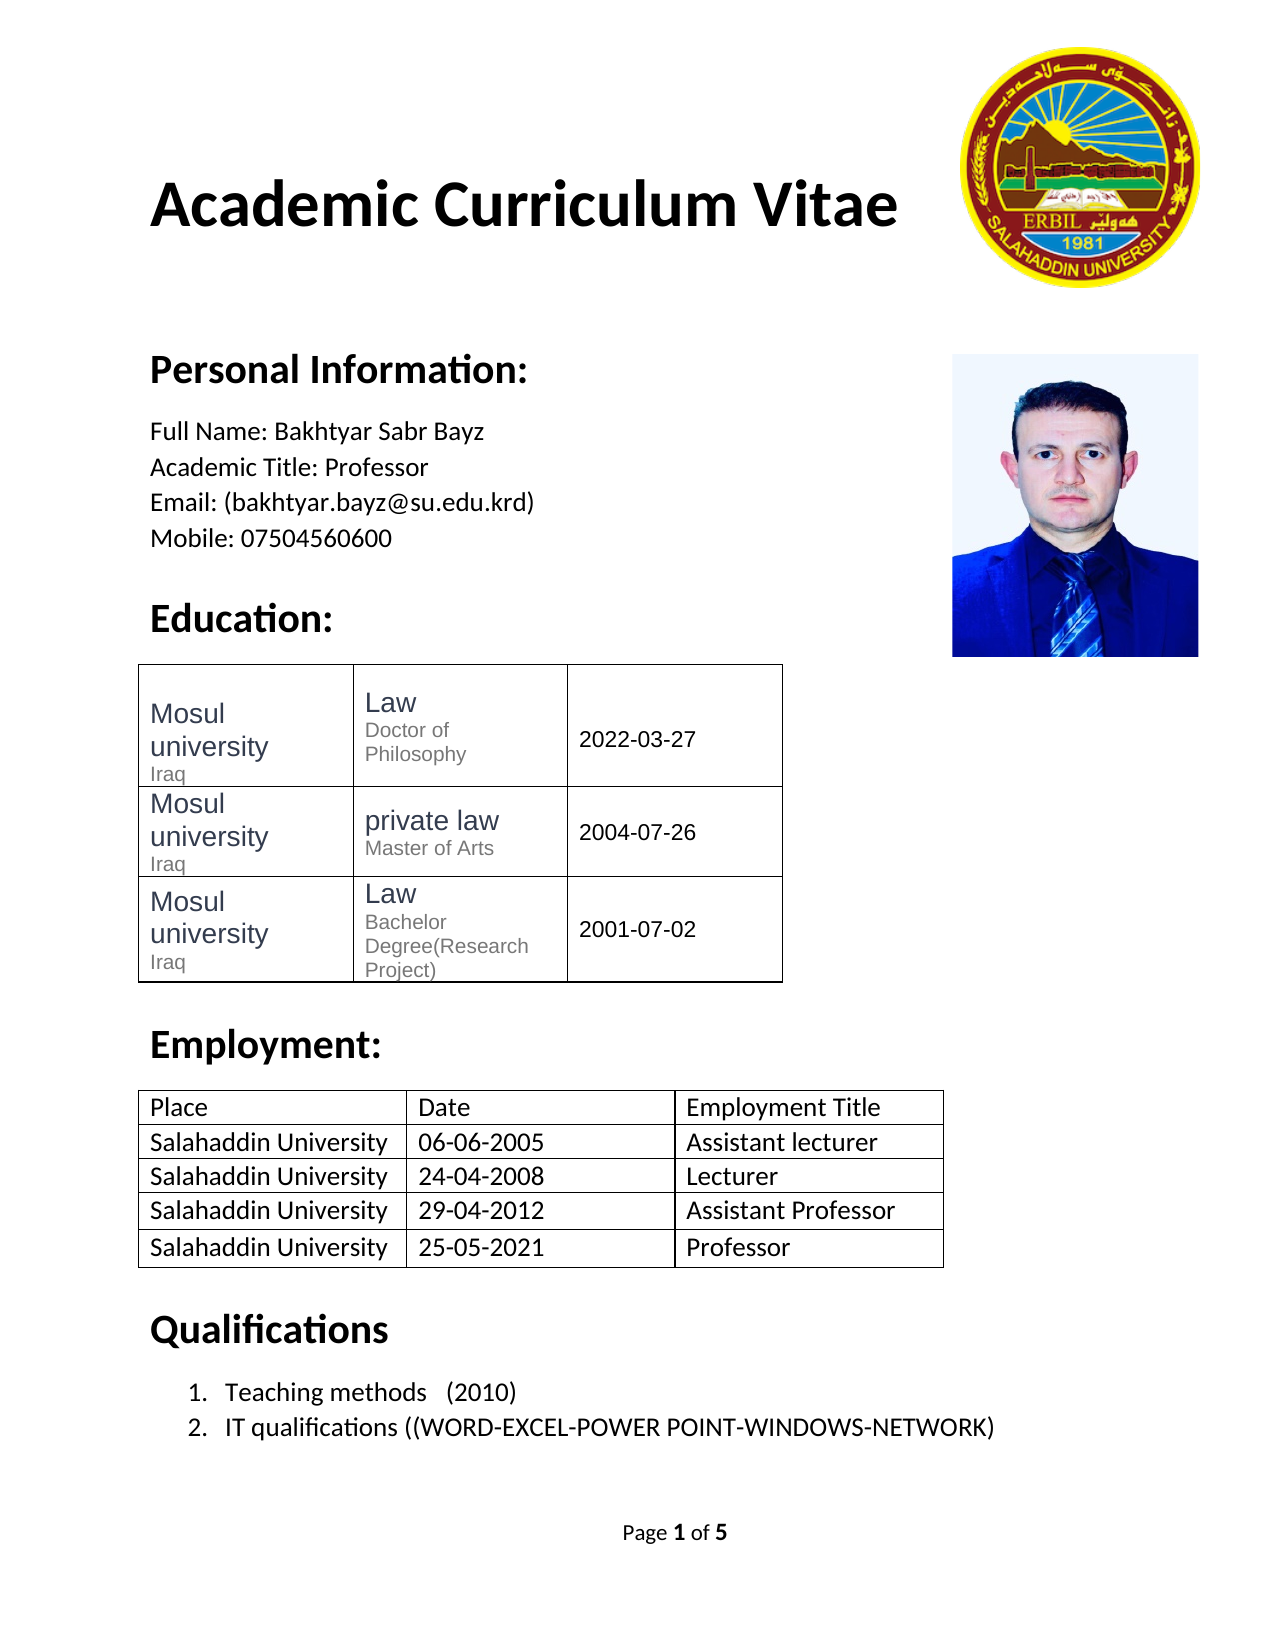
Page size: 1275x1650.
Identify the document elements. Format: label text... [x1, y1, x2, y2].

list Teaching methods (2010) [187, 1375, 1200, 1408]
table_header 2022-03-27 [568, 665, 782, 786]
picture [952, 354, 1199, 657]
table_header Law Doctor of Philosophy [354, 665, 567, 786]
table_cell Mosul university Iraq [139, 787, 353, 876]
table_cell Salahaddin University [139, 1230, 406, 1267]
text Mobile: 07504560600 [150, 521, 937, 554]
table_cell Lecturer [676, 1159, 943, 1192]
table_cell Assistant Professor [676, 1193, 943, 1229]
table_cell Salahaddin University [139, 1193, 406, 1229]
text Qualifications [150, 1303, 1200, 1354]
text Employment: [150, 1018, 1200, 1069]
text Education: [150, 592, 937, 643]
table_cell 29-04-2012 [407, 1193, 674, 1229]
table_cell 2004-07-26 [568, 787, 782, 876]
text Full Name: Bakhtyar Sabr Bayz [150, 414, 937, 447]
table_cell 2001-07-02 [568, 877, 782, 981]
table_cell 24-04-2008 [407, 1159, 674, 1192]
table_cell Law Bachelor Degree(Research Project) [354, 877, 567, 981]
table_cell 06-06-2005 [407, 1125, 674, 1158]
table_cell Mosul university Iraq [139, 877, 353, 981]
table_header Place [139, 1091, 406, 1124]
table_header Mosul university Iraq [139, 665, 353, 786]
table_header Date [407, 1091, 674, 1124]
table_cell Salahaddin University [139, 1159, 406, 1192]
text Personal Information: [150, 343, 1200, 394]
table_cell 25-05-2021 [407, 1230, 674, 1267]
text Academic Title: Professor [150, 450, 937, 483]
table_header Employment Title [676, 1091, 943, 1124]
table_cell Professor [676, 1230, 943, 1267]
table_cell private law Master of Arts [354, 787, 567, 876]
text Academic Curriculum Vitae [150, 161, 960, 243]
table_cell Assistant lecturer [676, 1125, 943, 1158]
picture [960, 47, 1200, 288]
table_cell Salahaddin University [139, 1125, 406, 1158]
text Email: (bakhtyar.bayz@su.edu.krd) [150, 486, 937, 519]
list IT qualifications ((WORD-EXCEL-POWER POINT-WINDOWS-NETWORK) [187, 1410, 1200, 1443]
